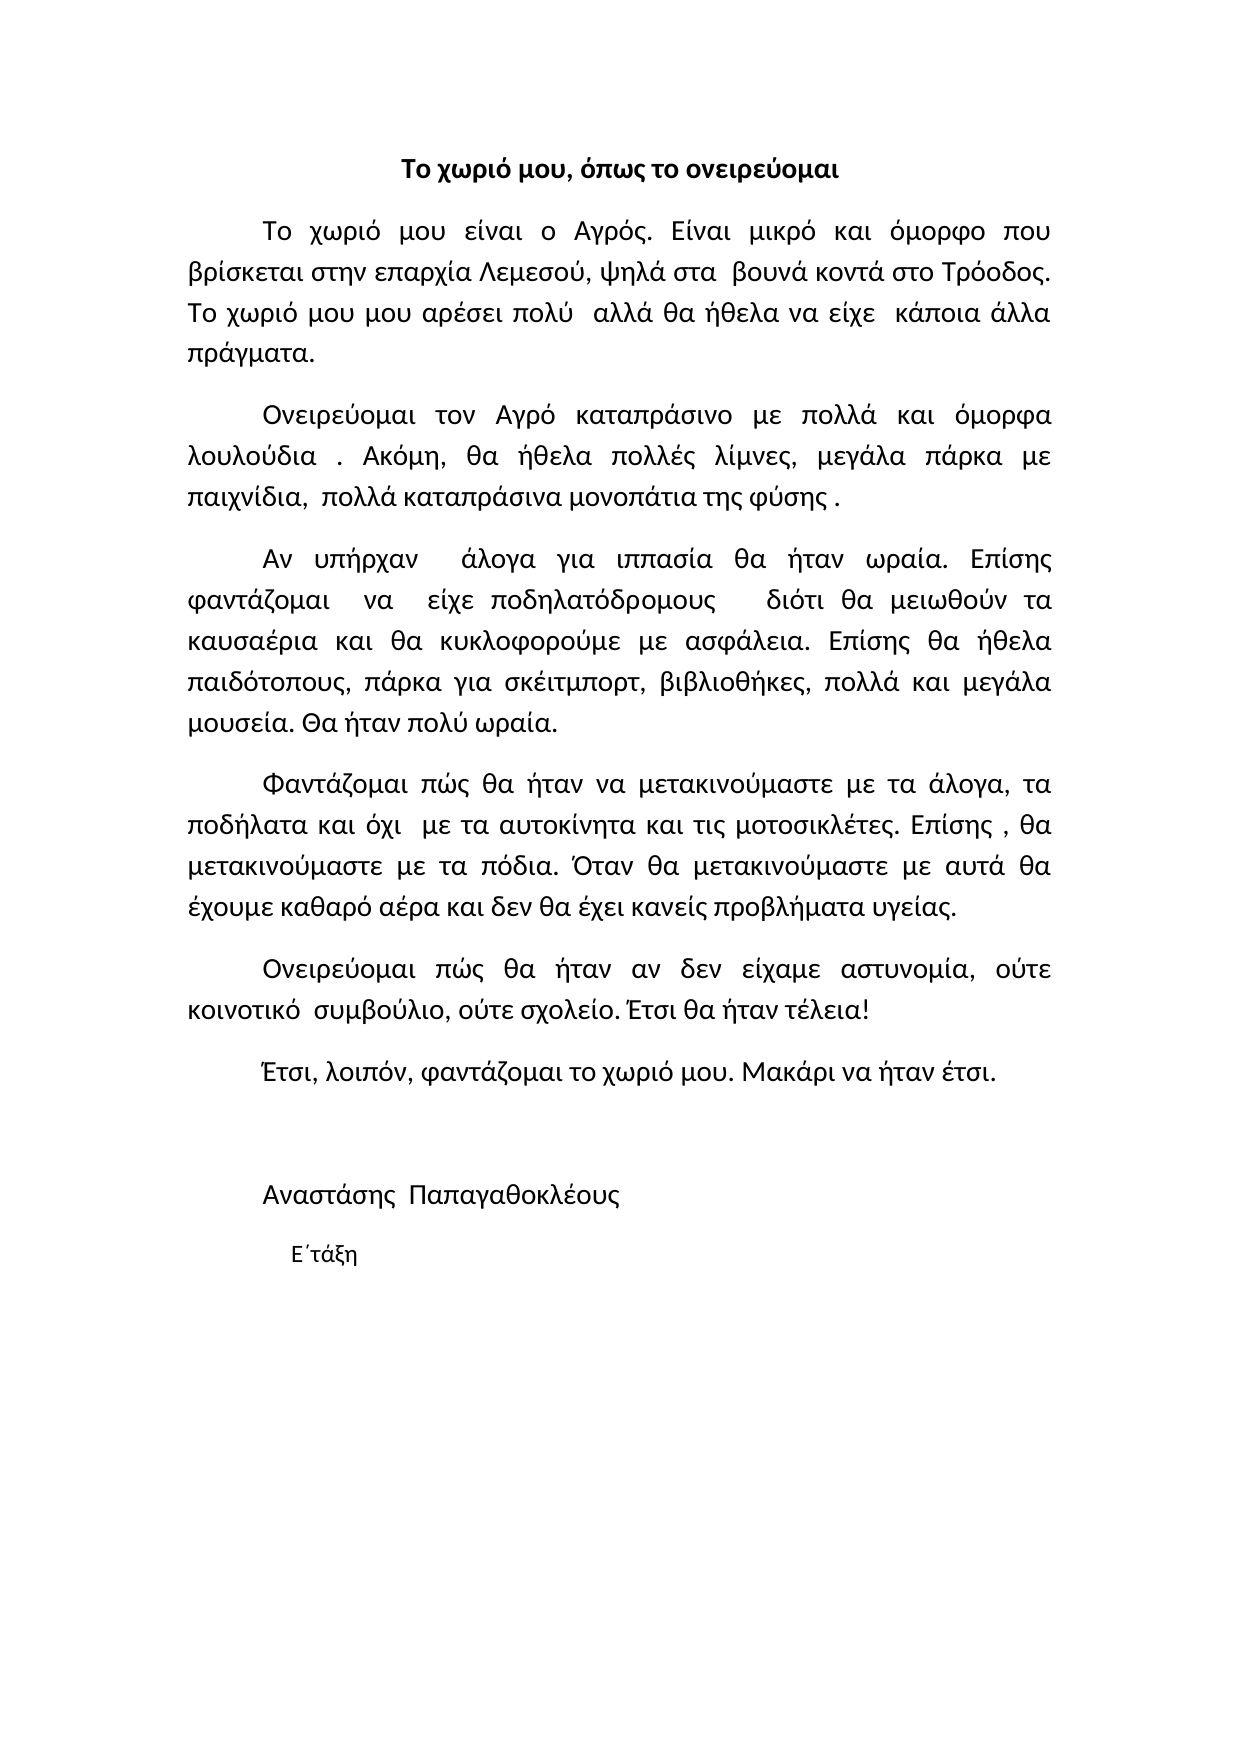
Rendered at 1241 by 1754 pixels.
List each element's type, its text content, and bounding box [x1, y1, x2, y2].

text Φαντάζομαι πώς θα ήταν να μετακινούμαστε με τα άλογα, τα ποδήλατα και όχι με τα αυτοκίνητα και τις μοτοσικλέτες. Επίσης , θα μετακινούμαστε με τα πόδια. Όταν θα μετακινούμαστε με αυτά θα έχουμε καθαρό αέρα και δεν θα έχει κανείς προβλήματα υγείας. [187, 766, 1053, 924]
text Ονειρεύομαι πώς θα ήταν αν δεν είχαμε αστυνομία, ούτε κοινοτικό συμβούλιο, ούτε σχολείο. Έτσι θα ήταν τέλεια! [187, 950, 1053, 1027]
text Ονειρεύομαι τον Αγρό καταπράσινο με πολλά και όμορφα λουλούδια . Ακόμη, θα ήθελα πολλές λίμνες, μεγάλα πάρκα με παιχνίδια, πολλά καταπράσινα μονοπάτια της φύσης . [187, 396, 1053, 514]
text Το χωριό μου, όπως το ονειρεύομαι [187, 150, 1053, 186]
text Το χωριό μου είναι ο Αγρός. Είναι μικρό και όμορφο που βρίσκεται στην επαρχία Λεμεσού, ψηλά στα βουνά κοντά στο Τρόοδος. Το χωριό μου μου αρέσει πολύ αλλά θα ήθελα να είχε κάποια άλλα πράγματα. [187, 212, 1053, 370]
text Αν υπήρχαν άλογα για ιππασία θα ήταν ωραία. Επίσης φαντάζομαι να είχε ποδηλατόδρoμους διότι θα μειωθούν τα καυσαέρια και θα κυκλοφορούμε με ασφάλεια. Επίσης θα ήθελα παιδότοπους, πάρκα για σκέιτμπορτ, βιβλιοθήκες, πολλά και μεγάλα μουσεία. Θα ήταν πολύ ωραία. [187, 540, 1053, 739]
text Ε΄τάξη [187, 1238, 1053, 1269]
text Έτσι, λοιπόν, φαντάζομαι το χωριό μου. Μακάρι να ήταν έτσι. [187, 1053, 1053, 1088]
text Αναστάσης Παπαγαθοκλέους [187, 1176, 1053, 1212]
